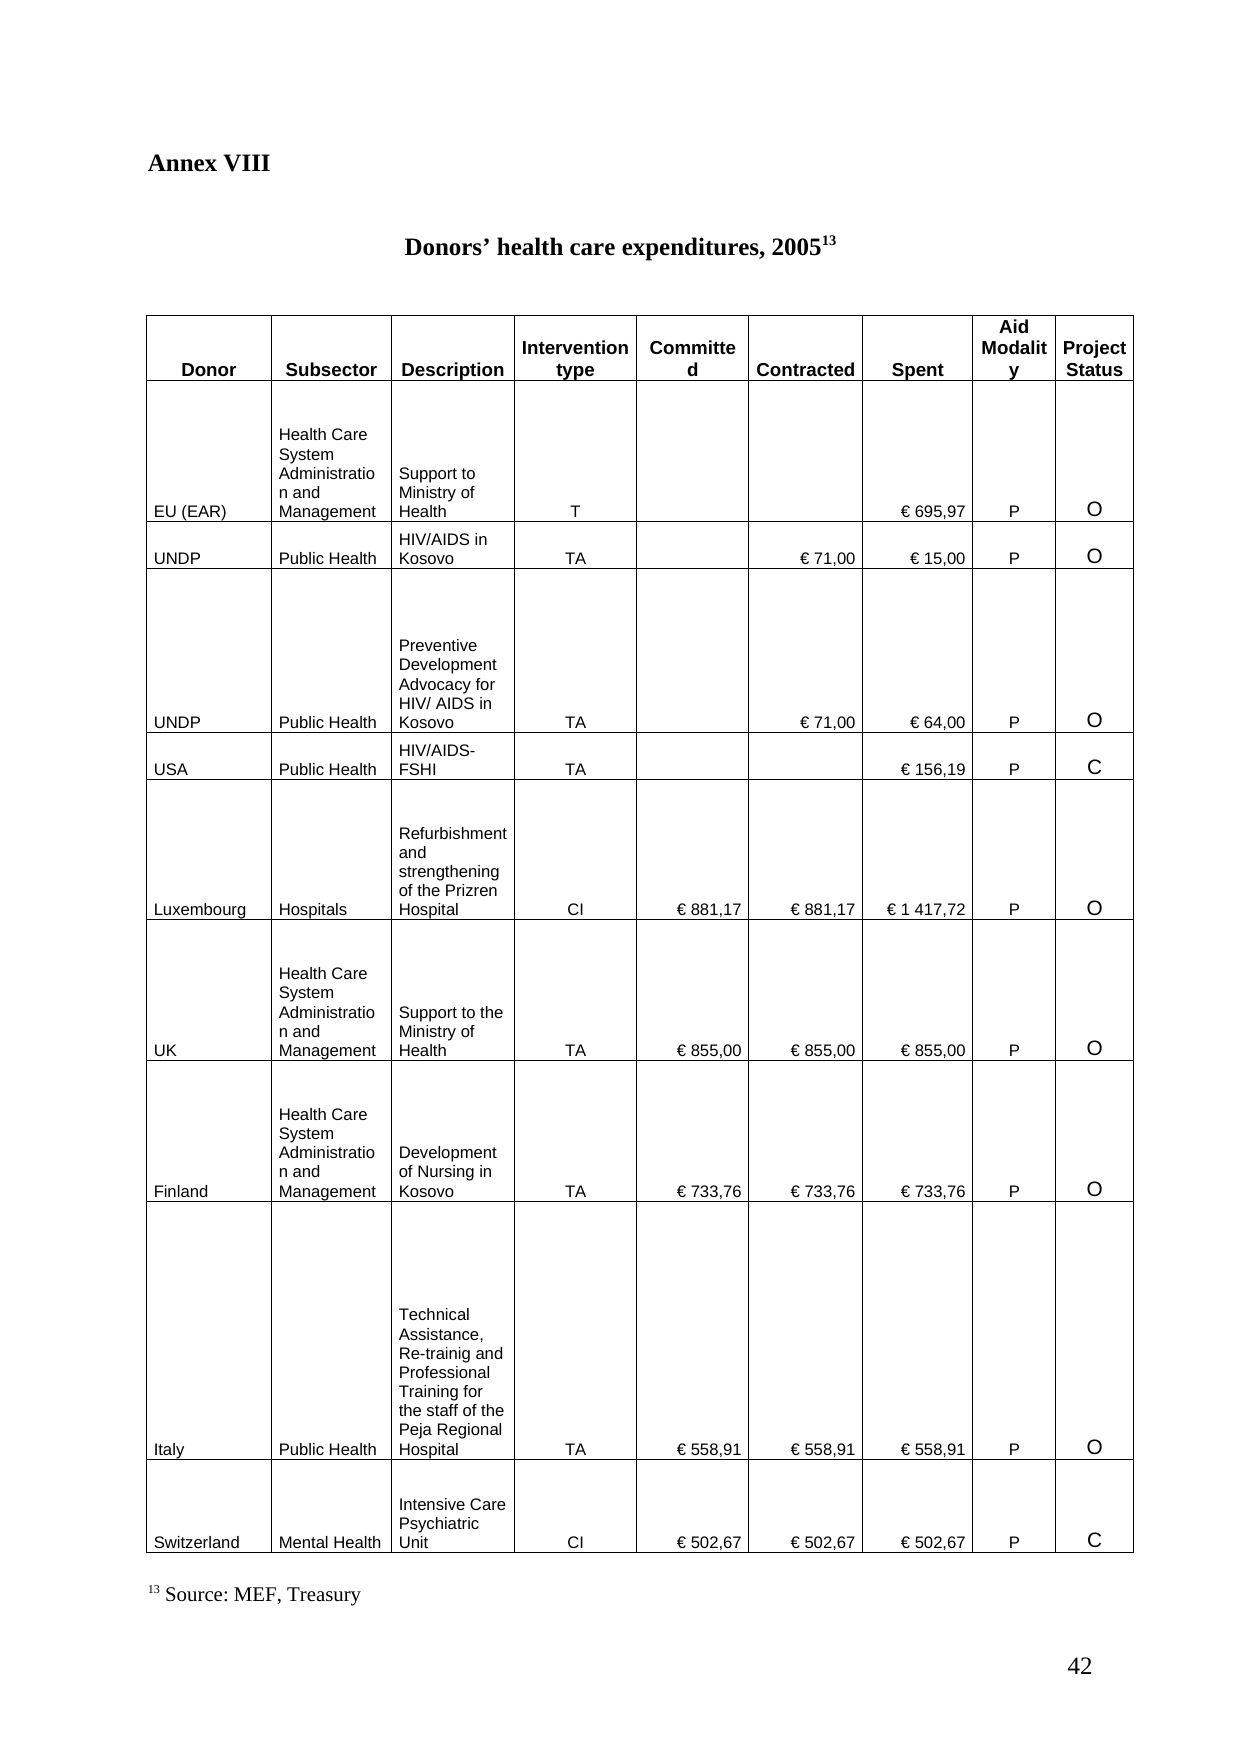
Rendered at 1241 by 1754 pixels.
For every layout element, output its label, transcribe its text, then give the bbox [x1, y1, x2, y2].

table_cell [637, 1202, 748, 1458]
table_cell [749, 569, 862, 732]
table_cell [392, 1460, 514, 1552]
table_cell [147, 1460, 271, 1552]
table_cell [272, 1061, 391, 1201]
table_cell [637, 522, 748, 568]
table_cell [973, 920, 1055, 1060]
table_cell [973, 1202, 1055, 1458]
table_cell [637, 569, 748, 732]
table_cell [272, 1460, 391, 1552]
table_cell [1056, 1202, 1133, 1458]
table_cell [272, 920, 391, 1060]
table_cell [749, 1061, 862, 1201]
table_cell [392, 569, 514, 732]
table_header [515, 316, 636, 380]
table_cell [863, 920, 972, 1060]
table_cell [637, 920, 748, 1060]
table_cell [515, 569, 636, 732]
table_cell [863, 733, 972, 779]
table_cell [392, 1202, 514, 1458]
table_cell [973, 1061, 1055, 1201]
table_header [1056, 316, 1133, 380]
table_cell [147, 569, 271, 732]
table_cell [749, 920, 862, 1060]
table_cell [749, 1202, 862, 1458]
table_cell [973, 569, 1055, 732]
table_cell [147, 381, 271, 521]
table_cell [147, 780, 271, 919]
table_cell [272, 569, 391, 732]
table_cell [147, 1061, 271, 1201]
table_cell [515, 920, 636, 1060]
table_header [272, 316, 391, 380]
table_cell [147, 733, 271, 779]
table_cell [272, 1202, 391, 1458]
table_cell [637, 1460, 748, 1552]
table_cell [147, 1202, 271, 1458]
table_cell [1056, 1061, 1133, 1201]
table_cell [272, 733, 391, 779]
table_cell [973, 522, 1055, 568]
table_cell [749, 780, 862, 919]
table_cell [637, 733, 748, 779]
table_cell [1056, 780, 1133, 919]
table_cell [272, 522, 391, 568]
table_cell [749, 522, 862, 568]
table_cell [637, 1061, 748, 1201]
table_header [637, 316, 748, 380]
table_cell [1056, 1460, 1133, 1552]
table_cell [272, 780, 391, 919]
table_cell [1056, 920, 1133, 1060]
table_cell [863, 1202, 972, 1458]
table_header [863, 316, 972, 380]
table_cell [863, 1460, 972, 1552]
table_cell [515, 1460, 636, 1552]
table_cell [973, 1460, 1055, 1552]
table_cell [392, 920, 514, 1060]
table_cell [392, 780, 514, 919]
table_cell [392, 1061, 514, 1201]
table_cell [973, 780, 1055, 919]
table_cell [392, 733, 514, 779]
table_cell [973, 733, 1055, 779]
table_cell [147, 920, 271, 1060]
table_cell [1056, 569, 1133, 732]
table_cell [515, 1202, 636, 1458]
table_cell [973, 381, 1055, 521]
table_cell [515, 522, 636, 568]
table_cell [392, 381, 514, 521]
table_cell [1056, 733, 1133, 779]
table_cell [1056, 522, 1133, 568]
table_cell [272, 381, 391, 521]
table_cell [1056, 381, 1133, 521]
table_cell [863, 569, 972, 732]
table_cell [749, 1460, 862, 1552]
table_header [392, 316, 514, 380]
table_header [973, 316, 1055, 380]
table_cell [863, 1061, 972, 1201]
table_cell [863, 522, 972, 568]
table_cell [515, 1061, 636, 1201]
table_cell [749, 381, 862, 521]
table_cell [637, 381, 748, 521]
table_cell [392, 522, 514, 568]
text Donors’ health care expenditures, 2005 [148, 232, 1092, 261]
subtitle Annex VIII [148, 148, 1092, 176]
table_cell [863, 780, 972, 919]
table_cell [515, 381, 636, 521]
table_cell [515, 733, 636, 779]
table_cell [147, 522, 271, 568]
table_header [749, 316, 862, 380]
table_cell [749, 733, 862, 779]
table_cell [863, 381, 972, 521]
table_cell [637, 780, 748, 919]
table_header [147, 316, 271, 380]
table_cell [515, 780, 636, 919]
